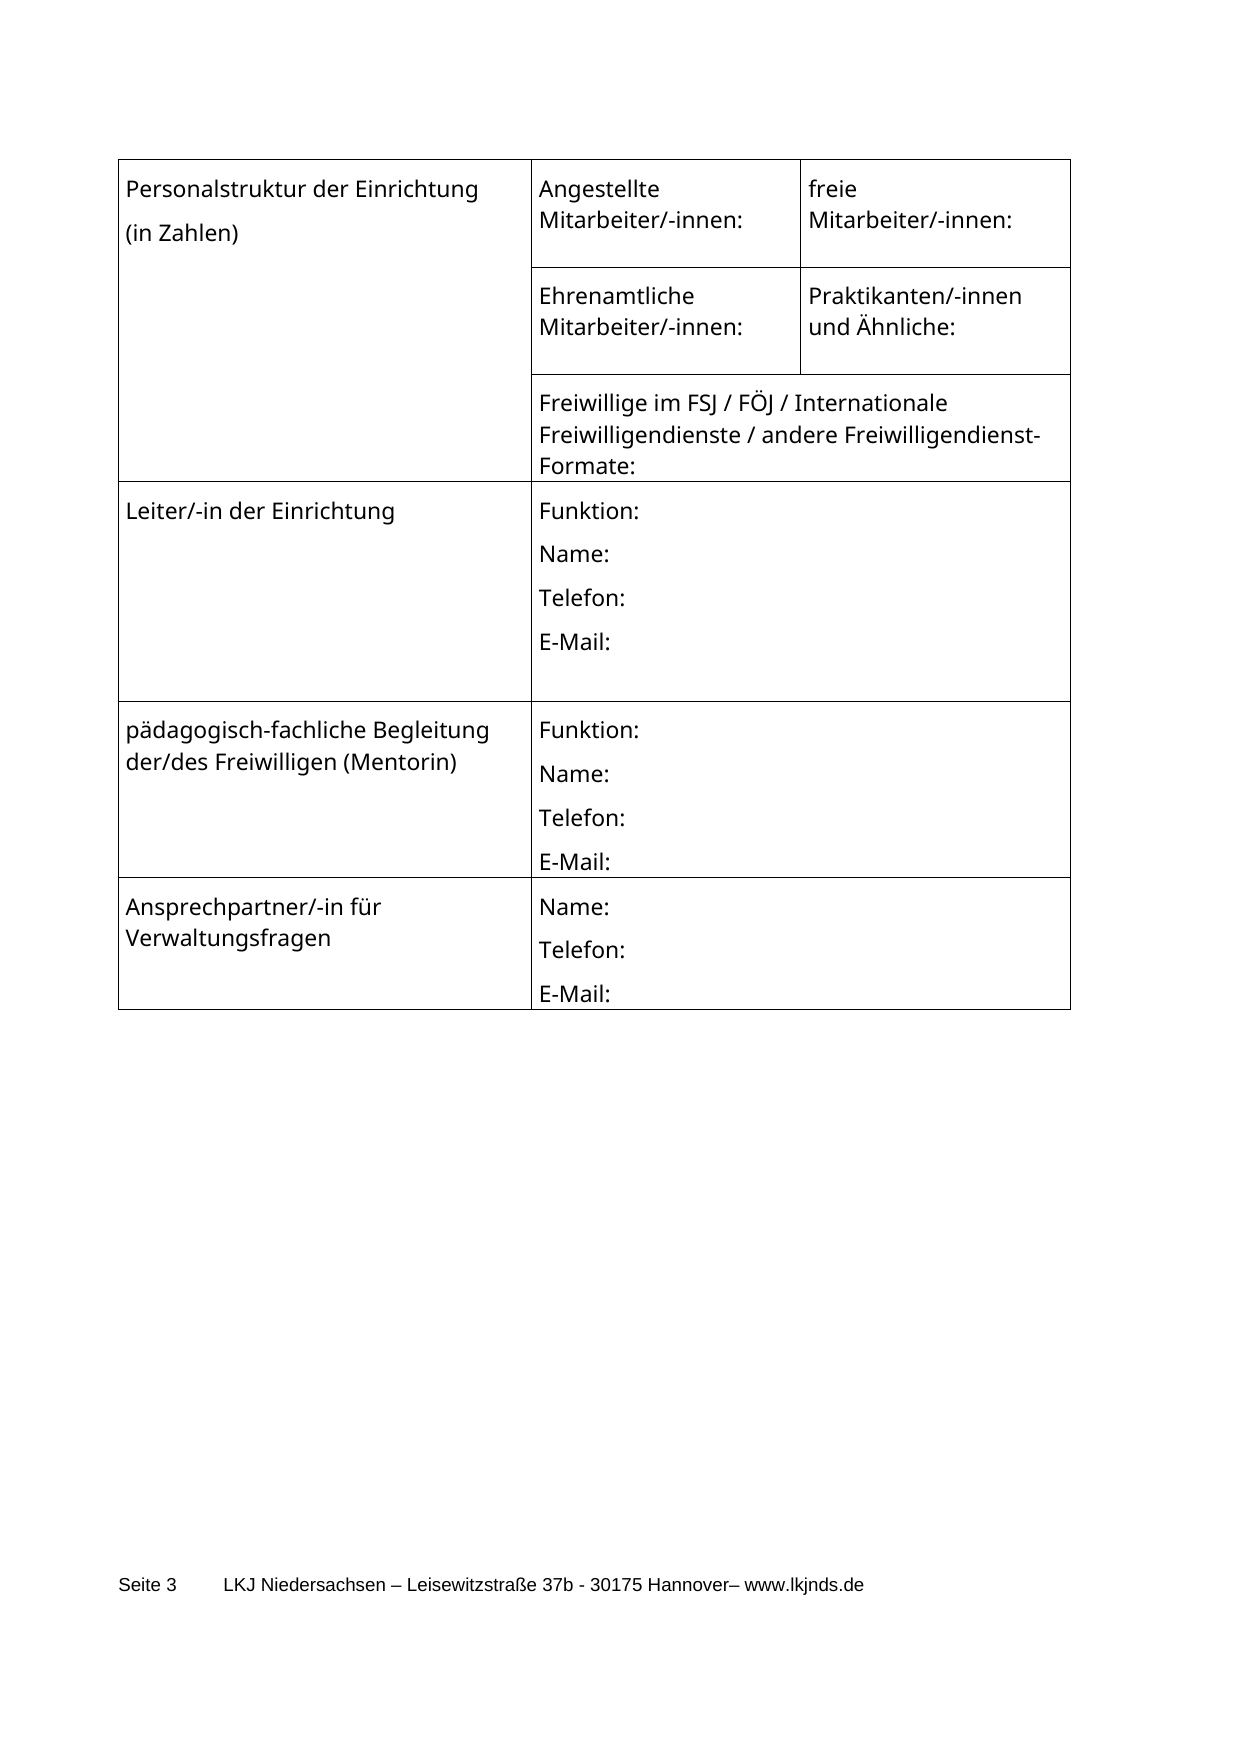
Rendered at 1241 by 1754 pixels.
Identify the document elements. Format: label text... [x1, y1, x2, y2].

table_cell Funktion: Name: Telefon: E-Mail: [532, 702, 1070, 877]
table_cell pädagogisch-fachliche Begleitung der/des Freiwilligen (Mentorin) [119, 702, 531, 877]
table_cell Praktikanten/-innen und Ähnliche: [801, 268, 1070, 374]
table_header freie Mitarbeiter/-innen: [801, 160, 1070, 267]
table_cell Ehrenamtliche Mitarbeiter/-innen: [532, 268, 800, 374]
table_cell Funktion: Name: Telefon: E-Mail: [532, 482, 1070, 701]
table_cell Leiter/-in der Einrichtung [119, 482, 531, 701]
table_cell Freiwillige im FSJ / FÖJ / Internationale Freiwilligendienste / andere Freiwilligendienst-Formate: [532, 375, 1070, 481]
table_header Personalstruktur der Einrichtung (in Zahlen) [119, 160, 531, 481]
table_cell Name: Telefon: E-Mail: [532, 878, 1070, 1009]
table_header Angestellte Mitarbeiter/-innen: [532, 160, 800, 267]
table_cell Ansprechpartner/-in für Verwaltungsfragen [119, 878, 531, 1009]
